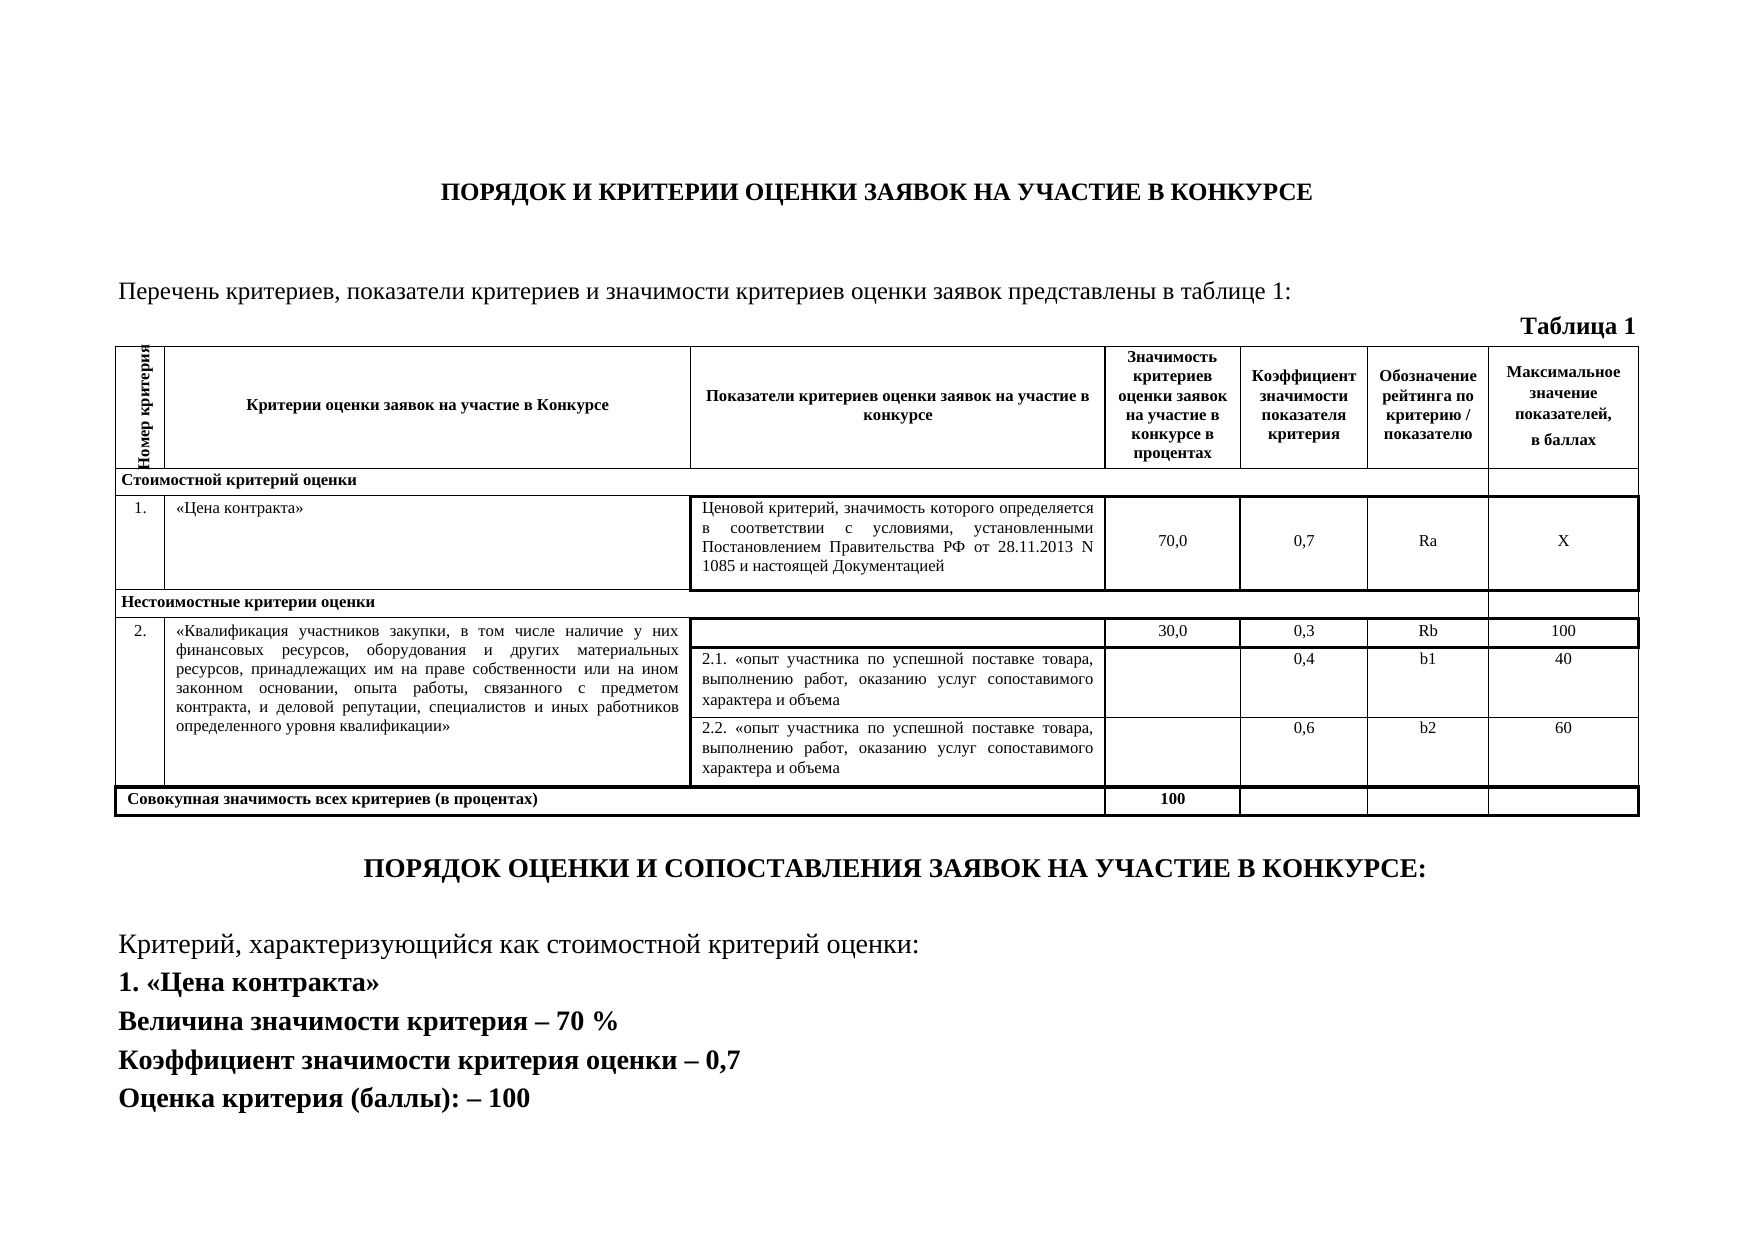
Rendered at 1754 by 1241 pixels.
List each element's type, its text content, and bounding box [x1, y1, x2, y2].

table_cell Совокупная значимость всех критериев (в процентах) [117, 789, 1104, 814]
table_cell 1. [116, 496, 164, 589]
text ПОРЯДОК ОЦЕНКИ И СОПОСТАВЛЕНИЯ ЗАЯВОК НА УЧАСТИЕ В КОНКУРСЕ: [118, 852, 1636, 883]
table_cell 60 [1489, 718, 1638, 785]
table_cell Ценовой критерий, значимость которого определяется в соответствии с условиями, установленными Постановлением Правительства РФ от 28.11.2013 N 1085 и настоящей Документацией [692, 498, 1104, 589]
table_cell [1489, 789, 1637, 814]
table_header Значимость критериев оценки заявок на участие в конкурсе в процентах [1106, 347, 1240, 468]
table_cell 40 [1489, 649, 1638, 717]
table_cell 70,0 [1106, 498, 1239, 589]
table_cell b2 [1368, 718, 1488, 785]
table_cell Нестоимостные критерии оценки [116, 590, 1488, 617]
table_cell 100 [1489, 620, 1637, 646]
text Коэффициент значимости критерия оценки – 0,7 [118, 1043, 1636, 1075]
table_cell [1241, 789, 1367, 814]
text Величина значимости критерия – 70 % [118, 1004, 1636, 1036]
text Критерий, характеризующийся как стоимостной критерий оценки: [118, 927, 1636, 959]
table_cell 100 [1106, 789, 1239, 814]
table_cell 2. [116, 618, 164, 785]
table_cell Стоимостной критерий оценки [116, 469, 1488, 495]
table_cell [1489, 469, 1638, 495]
table_cell [1368, 789, 1488, 814]
table_cell «Цена контракта» [165, 496, 689, 589]
table_cell 30,0 [1106, 620, 1239, 646]
table_cell 0,3 [1241, 620, 1367, 646]
text 1. «Цена контракта» [118, 965, 1636, 998]
table_cell [1489, 592, 1638, 617]
table_header Номер критерия [116, 347, 164, 468]
table_cell [1106, 649, 1240, 717]
table_cell 2.1. «опыт участника по успешной поставке товара, выполнению работ, оказанию услуг сопоставимого характера и объема [692, 649, 1104, 717]
table_cell 0,7 [1241, 498, 1367, 589]
table_cell Rb [1368, 620, 1488, 646]
table_cell 0,4 [1241, 649, 1367, 717]
table_cell 0,6 [1241, 718, 1367, 785]
table_cell Ra [1368, 498, 1488, 589]
table_cell [1106, 718, 1240, 785]
table_cell Х [1489, 498, 1637, 589]
table_cell [692, 620, 1104, 646]
text Перечень критериев, показатели критериев и значимости критериев оценки заявок представлены в таблице 1: [118, 276, 1636, 305]
table_cell «Квалификация участников закупки, в том числе наличие у них финансовых ресурсов, оборудования и других материальных ресурсов, принадлежащих им на праве собственности или на ином законном основании, опыта работы, связанного с предметом контракта, и деловой репутации, специалистов и иных работников определенного уровня квалификации» [165, 618, 689, 785]
text Оценка критерия (баллы): – 100 [118, 1081, 1636, 1114]
table_header Показатели критериев оценки заявок на участие в конкурсе [691, 347, 1104, 468]
table_header Максимальное значение показателей, в баллах [1489, 347, 1638, 468]
text Таблица 1 [118, 311, 1636, 340]
table_cell b1 [1368, 649, 1488, 717]
table_cell 2.2. «опыт участника по успешной поставке товара, выполнению работ, оказанию услуг сопоставимого характера и объема [692, 718, 1104, 785]
table_header Обозначение рейтинга по критерию / показателю [1368, 347, 1488, 468]
table_header Критерии оценки заявок на участие в Конкурсе [165, 347, 690, 468]
subtitle Порядок и критерии оценки заявок на участие в Конкурсе [118, 177, 1636, 206]
table_header Коэффициент значимости показателя критерия [1241, 347, 1367, 468]
